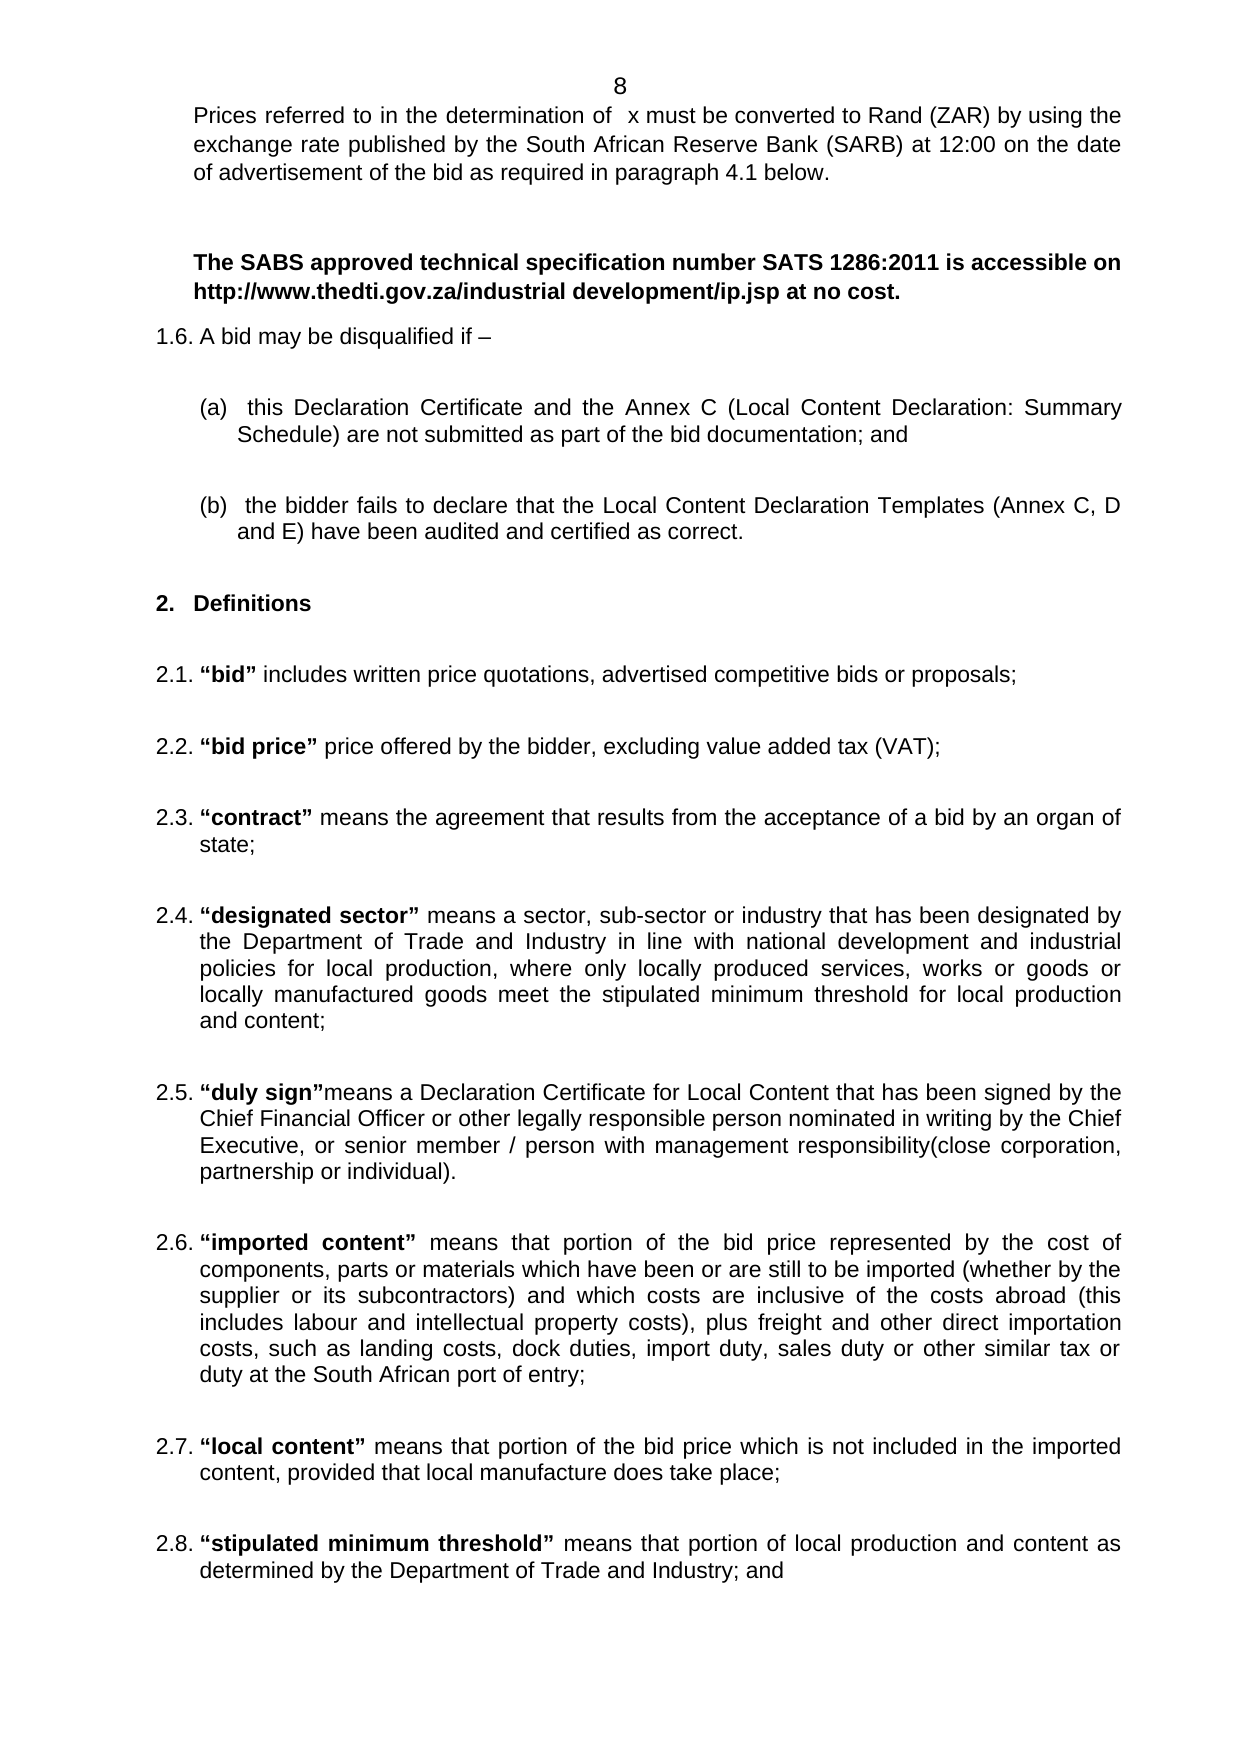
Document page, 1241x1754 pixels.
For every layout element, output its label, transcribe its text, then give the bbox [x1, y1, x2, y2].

list “designated sector” means a sector, sub-sector or industry that has been designated by the Department of Trade and Industry in line with national development and industrial policies for local production, where only locally produced services, works or goods or locally manufactured goods meet the stipulated minimum threshold for local production and content; [156, 902, 1122, 1034]
list A bid may be disqualified if – [156, 323, 1122, 349]
list Definitions [156, 590, 1122, 616]
text Prices referred to in the determination of x must be converted to Rand (ZAR) by using the exchange rate published by the South African Reserve Bank (SARB) at 12:00 on the date of advertisement of the bid as required in paragraph 4.1 below. [193, 102, 1122, 185]
list “bid” includes written price quotations, advertised competitive bids or proposals; [156, 661, 1122, 688]
list “stipulated minimum threshold” means that portion of local production and content as determined by the Department of Trade and Industry; and [156, 1530, 1122, 1583]
list “local content” means that portion of the bid price which is not included in the imported content, provided that local manufacture does take place; [156, 1433, 1122, 1485]
list “contract” means the agreement that results from the acceptance of a bid by an organ of state; [156, 804, 1122, 857]
text The SABS approved technical specification number SATS 1286:2011 is accessible on http://www.thedti.gov.za/industrial development/ip.jsp at no cost. [193, 249, 1122, 304]
list this Declaration Certificate and the Annex C (Local Content Declaration: Summary Schedule) are not submitted as part of the bid documentation; and [199, 394, 1122, 447]
list the bidder fails to declare that the Local Content Declaration Templates (Annex C, D and E) have been audited and certified as correct. [199, 492, 1122, 545]
list “bid price” price offered by the bidder, excluding value added tax (VAT); [156, 733, 1122, 759]
list “duly sign”means a Declaration Certificate for Local Content that has been signed by the Chief Financial Officer or other legally responsible person nominated in writing by the Chief Executive, or senior member / person with management responsibility(close corporation, partnership or individual). [156, 1079, 1122, 1184]
list “imported content” means that portion of the bid price represented by the cost of components, parts or materials which have been or are still to be imported (whether by the supplier or its subcontractors) and which costs are inclusive of the costs abroad (this includes labour and intellectual property costs), plus freight and other direct importation costs, such as landing costs, dock duties, import duty, sales duty or other similar tax or duty at the South African port of entry; [156, 1229, 1122, 1387]
